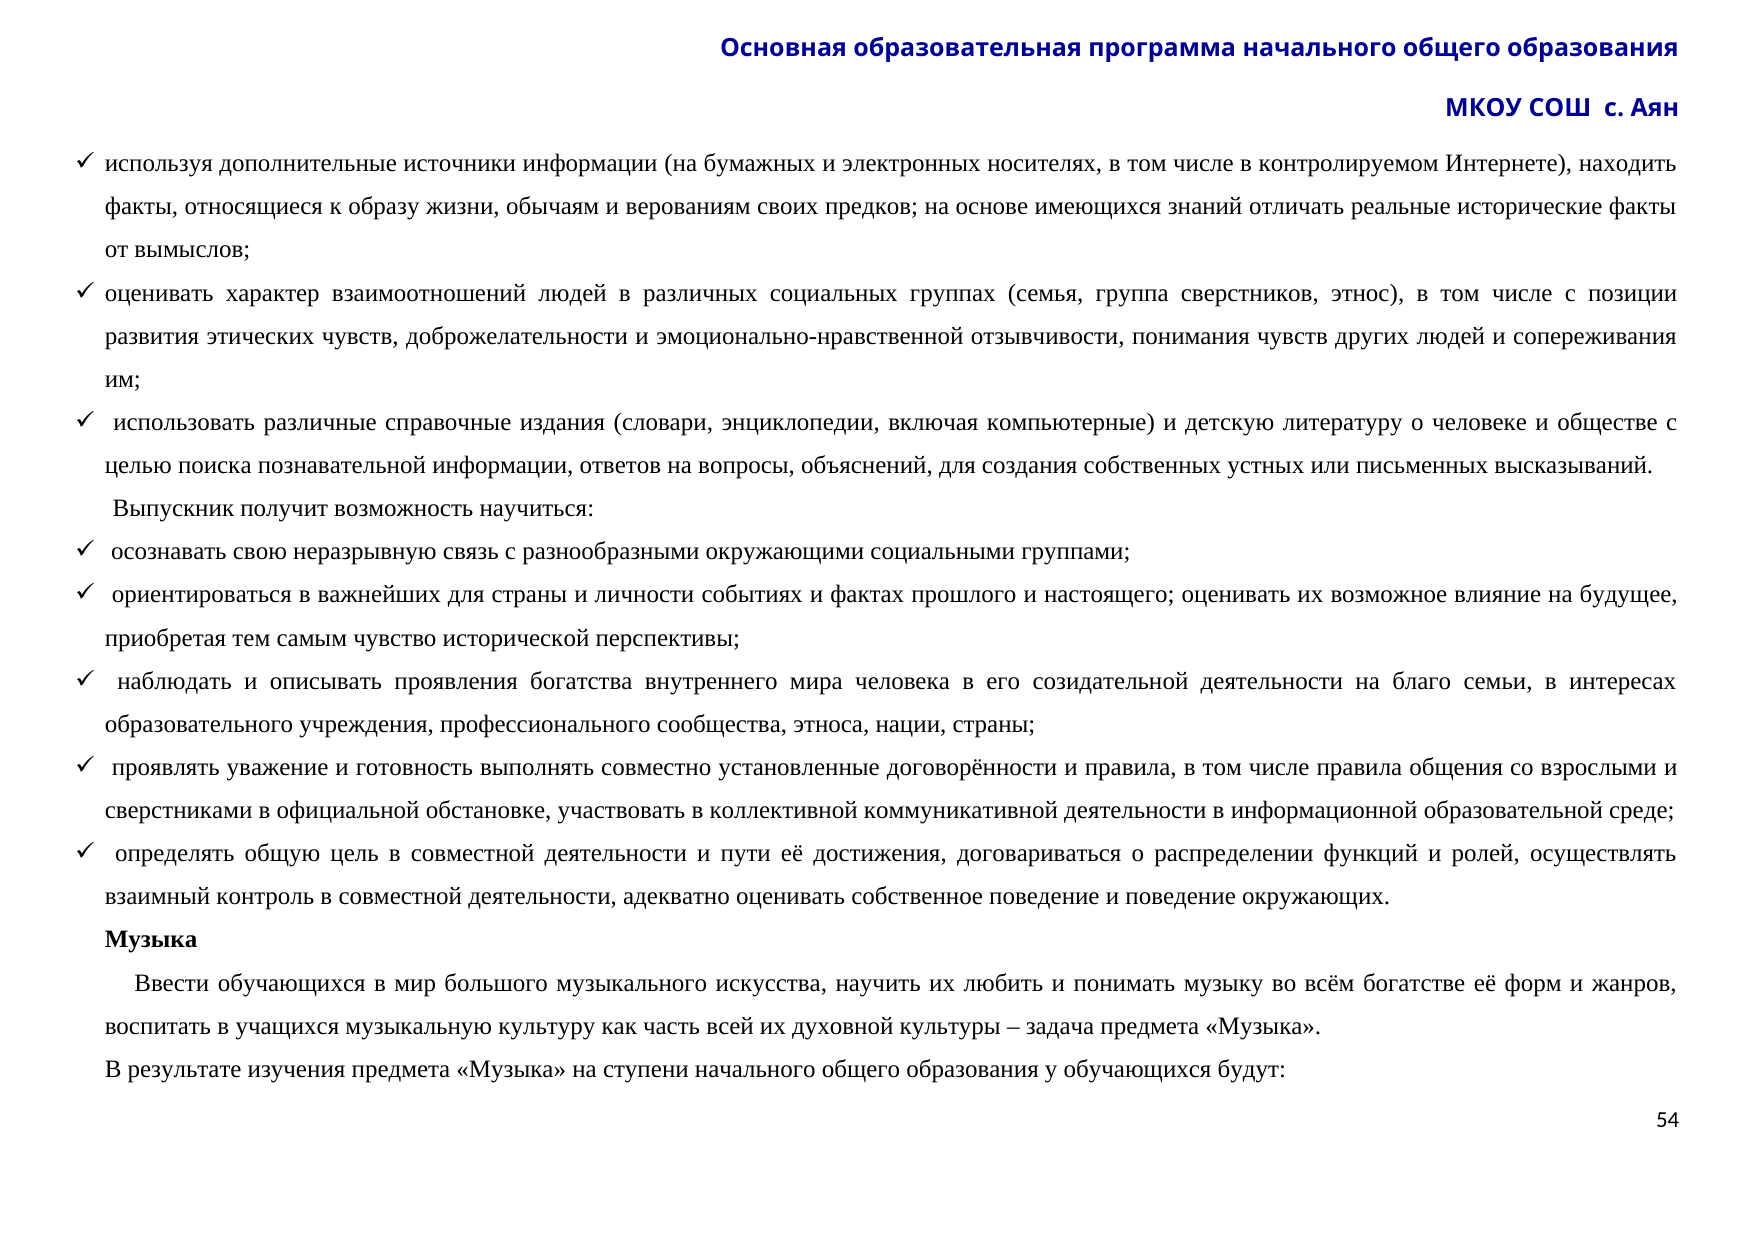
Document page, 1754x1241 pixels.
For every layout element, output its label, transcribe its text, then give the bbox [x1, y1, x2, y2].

text В результате изучения предмета «Музыка» на ступени начального общего образования у обучающихся будут: [104, 1054, 1679, 1083]
list определять общую цель в совместной деятельности и пути её достижения, договариваться о распределении функций и ролей, осуществлять взаимный контроль в совместной деятельности, адекватно оценивать собственное поведение и поведение окружающих. [75, 838, 1679, 910]
list используя дополнительные источники информации (на бумажных и электронных носителях, в том числе в контролируемом Интернете), находить факты, относящиеся к образу жизни, обычаям и верованиям своих предков; на основе имеющихся знаний отличать реальные исторические факты от вымыслов; [75, 148, 1679, 263]
list использовать различные справочные издания (словари, энциклопедии, включая компьютерные) и детскую литературу о человеке и обществе с целью поиска познавательной информации, ответов на вопросы, объяснений, для создания собственных устных или письменных высказываний. [75, 407, 1679, 479]
text Ввести обучающихся в мир большого музыкального искусства, научить их любить и понимать музыку во всём богатстве её форм и жанров, воспитать в учащихся музыкальную культуру как часть всей их духовной культуры – задача предмета «Музыка». [104, 968, 1679, 1039]
list осознавать свою неразрывную связь с разнообразными окружающими социальными группами; [75, 536, 1679, 565]
text Выпускник получит возможность научиться: [112, 493, 1679, 522]
list проявлять уважение и готовность выполнять совместно установленные договорённости и правила, в том числе правила общения со взрослыми и сверстниками в официальной обстановке, участвовать в коллективной коммуникативной деятельности в информационной образовательной среде; [75, 752, 1679, 824]
text Музыка [104, 924, 1679, 953]
list ориентироваться в важнейших для страны и личности событиях и фактах прошлого и настоящего; оценивать их возможное влияние на будущее, приобретая тем самым чувство исторической перспективы; [75, 579, 1679, 651]
list оценивать характер взаимоотношений людей в различных социальных группах (семья, группа сверстников, этнос), в том числе с позиции развития этических чувств, доброжелательности и эмоционально-нравственной отзывчивости, понимания чувств других людей и сопереживания им; [75, 278, 1679, 393]
list наблюдать и описывать проявления богатства внутреннего мира человека в его созидательной деятельности на благо семьи, в интересах образовательного учреждения, профессионального сообщества, этноса, нации, страны; [75, 666, 1679, 738]
